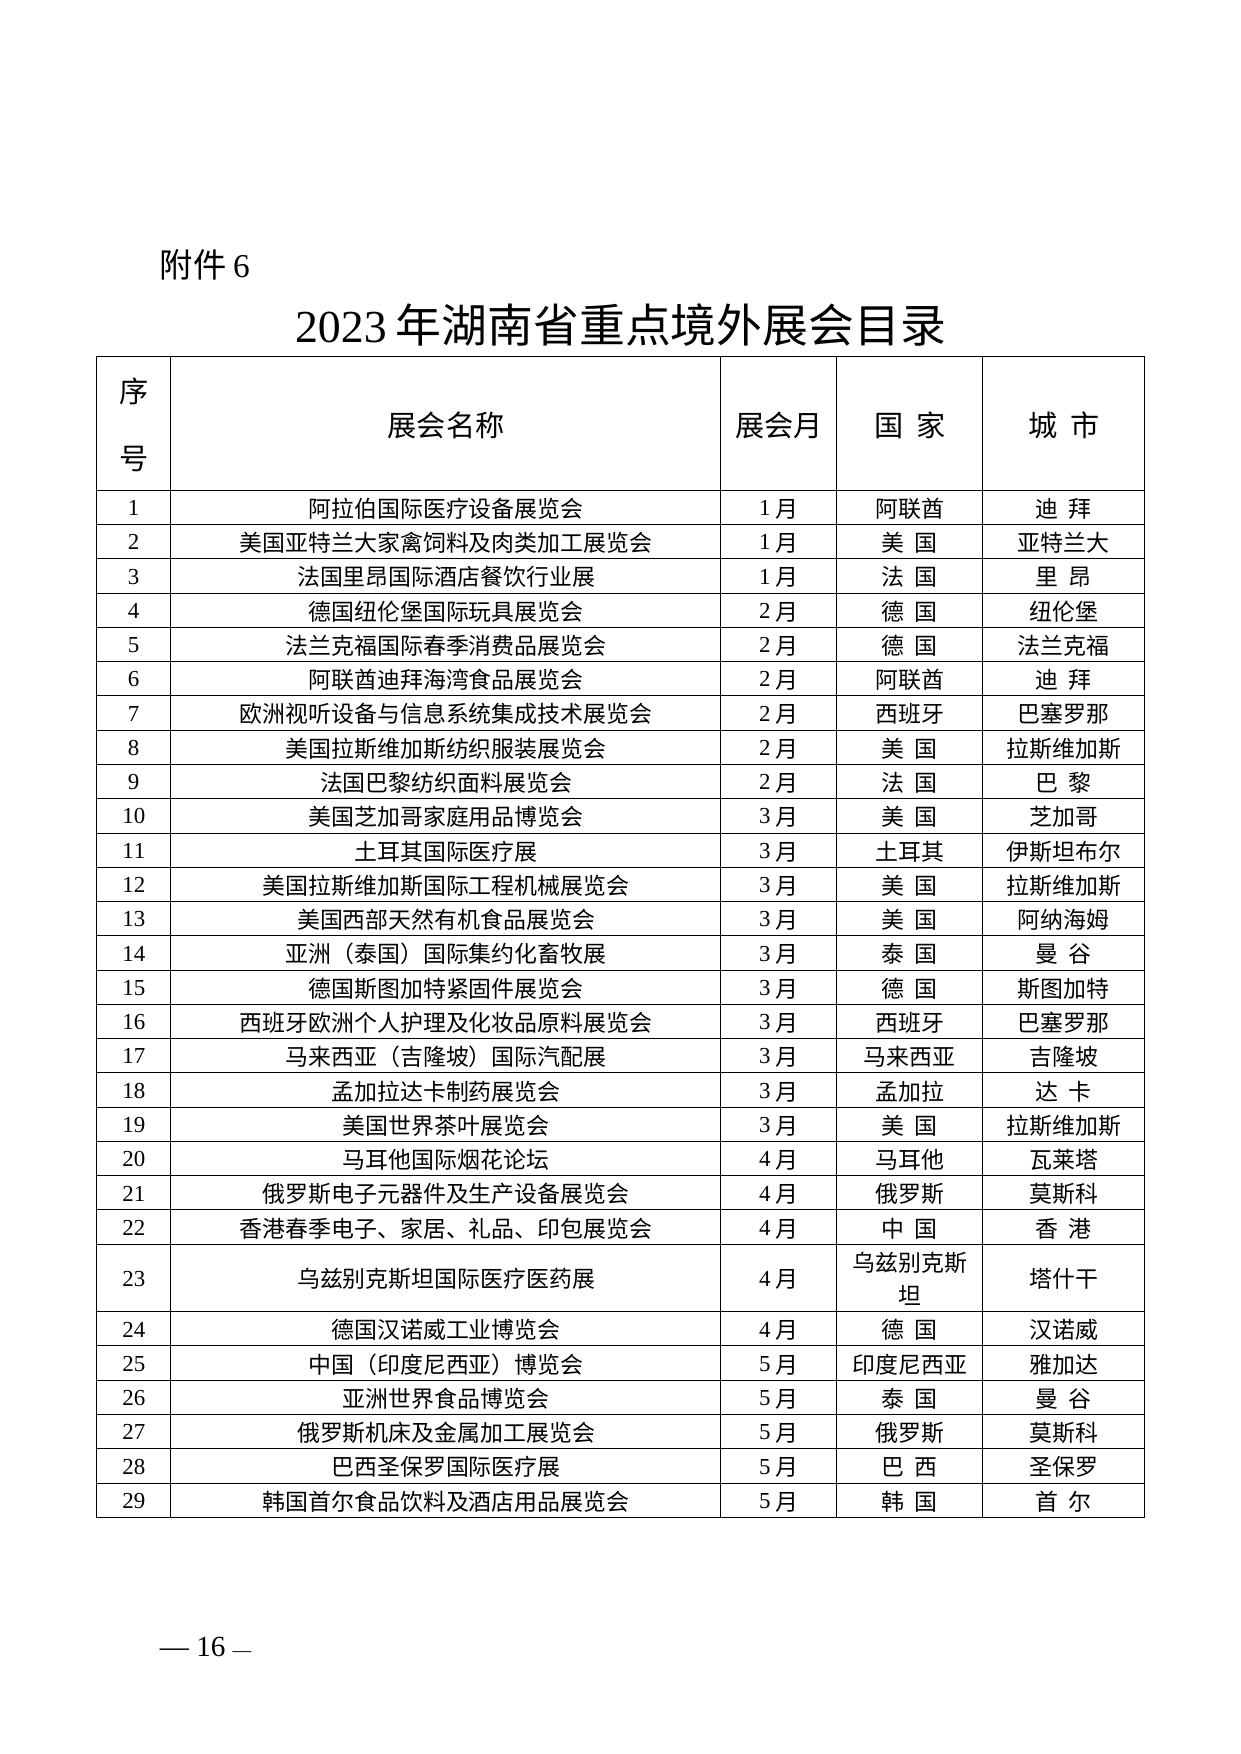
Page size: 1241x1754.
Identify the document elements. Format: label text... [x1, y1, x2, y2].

table_cell 德 国 [837, 971, 982, 1004]
table_cell 伊斯坦布尔 [983, 834, 1144, 867]
table_header 展会月 [721, 357, 836, 490]
table_cell 圣保罗 [983, 1449, 1144, 1482]
table_cell 3月 [721, 1108, 836, 1141]
table_cell 西班牙 [837, 1005, 982, 1038]
table_cell 美国世界茶叶展览会 [171, 1108, 720, 1141]
table_cell 巴塞罗那 [983, 1005, 1144, 1038]
table_cell 德国斯图加特紧固件展览会 [171, 971, 720, 1004]
table_cell 吉隆坡 [983, 1039, 1144, 1072]
table_cell 亚洲世界食品博览会 [171, 1381, 720, 1414]
table_cell 28 [97, 1449, 170, 1482]
table_header 国 家 [837, 357, 982, 490]
table_cell 巴 西 [837, 1449, 982, 1482]
table_cell 阿拉伯国际医疗设备展览会 [171, 491, 720, 524]
table_cell 香 港 [983, 1210, 1144, 1244]
table_cell 阿联酋 [837, 491, 982, 524]
table_cell 16 [97, 1005, 170, 1038]
text 附件6 [159, 229, 1081, 289]
table_header 城 市 [983, 357, 1144, 490]
table_cell 法 国 [837, 765, 982, 798]
table_cell 俄罗斯机床及金属加工展览会 [171, 1415, 720, 1448]
table_cell 亚特兰大 [983, 525, 1144, 558]
table_cell 14 [97, 936, 170, 969]
table_cell 俄罗斯 [837, 1176, 982, 1209]
table_cell 纽伦堡 [983, 594, 1144, 627]
table_cell 美国西部天然有机食品展览会 [171, 902, 720, 935]
table_cell 3月 [721, 1005, 836, 1038]
table_cell 马耳他国际烟花论坛 [171, 1142, 720, 1175]
table_cell 印度尼西亚 [837, 1346, 982, 1380]
table_cell 19 [97, 1108, 170, 1141]
table_cell 德 国 [837, 628, 982, 661]
table_cell 曼 谷 [983, 1381, 1144, 1414]
table_cell 3月 [721, 971, 836, 1004]
table_cell 4 [97, 594, 170, 627]
table_cell 2月 [721, 628, 836, 661]
table_cell 3月 [721, 799, 836, 832]
table_cell 孟加拉达卡制药展览会 [171, 1073, 720, 1107]
table_cell 巴塞罗那 [983, 696, 1144, 729]
table_cell 2月 [721, 594, 836, 627]
table_cell 5月 [721, 1449, 836, 1482]
table_header 展会名称 [171, 357, 720, 490]
table_cell 5月 [721, 1346, 836, 1380]
table_cell 2月 [721, 731, 836, 764]
table_cell 德国纽伦堡国际玩具展览会 [171, 594, 720, 627]
table_cell 中 国 [837, 1210, 982, 1244]
table_cell 17 [97, 1039, 170, 1072]
table_cell 香港春季电子、家居、礼品、印包展览会 [171, 1210, 720, 1244]
table_cell 3月 [721, 1039, 836, 1072]
table_cell 4月 [721, 1312, 836, 1345]
table_cell 26 [97, 1381, 170, 1414]
table_cell 里 昂 [983, 559, 1144, 592]
table_cell 亚洲（泰国）国际集约化畜牧展 [171, 936, 720, 969]
table_cell 3月 [721, 868, 836, 901]
table_cell 首 尔 [983, 1484, 1144, 1517]
table_cell 雅加达 [983, 1346, 1144, 1380]
table_cell 1月 [721, 525, 836, 558]
table_cell 24 [97, 1312, 170, 1345]
table_cell 美国亚特兰大家禽饲料及肉类加工展览会 [171, 525, 720, 558]
table_cell 马来西亚（吉隆坡）国际汽配展 [171, 1039, 720, 1072]
table_cell 7 [97, 696, 170, 729]
table_cell 美国拉斯维加斯国际工程机械展览会 [171, 868, 720, 901]
table_cell 美 国 [837, 1108, 982, 1141]
table_cell 法国巴黎纺织面料展览会 [171, 765, 720, 798]
table_cell 曼 谷 [983, 936, 1144, 969]
table_cell 2月 [721, 765, 836, 798]
table_cell 29 [97, 1484, 170, 1517]
table_cell 4月 [721, 1142, 836, 1175]
table_cell 9 [97, 765, 170, 798]
table_cell 拉斯维加斯 [983, 731, 1144, 764]
table_cell 3月 [721, 936, 836, 969]
table_cell 1月 [721, 559, 836, 592]
table_cell 德 国 [837, 594, 982, 627]
table_cell 美国拉斯维加斯纺织服装展览会 [171, 731, 720, 764]
table_cell 美 国 [837, 731, 982, 764]
table_cell 6 [97, 662, 170, 695]
table_cell 美 国 [837, 799, 982, 832]
table_cell 5 [97, 628, 170, 661]
table_cell 塔什干 [983, 1245, 1144, 1311]
table_cell 18 [97, 1073, 170, 1107]
table_cell 23 [97, 1245, 170, 1311]
table_cell 孟加拉 [837, 1073, 982, 1107]
table_cell 泰 国 [837, 936, 982, 969]
text 2023年湖南省重点境外展会目录 [159, 289, 1081, 356]
table_cell 1 [97, 491, 170, 524]
table_cell 韩国首尔食品饮料及酒店用品展览会 [171, 1484, 720, 1517]
table_cell 泰 国 [837, 1381, 982, 1414]
table_cell 4月 [721, 1210, 836, 1244]
table_cell 8 [97, 731, 170, 764]
table_cell 20 [97, 1142, 170, 1175]
table_cell 10 [97, 799, 170, 832]
table_cell 美国芝加哥家庭用品博览会 [171, 799, 720, 832]
table_cell 莫斯科 [983, 1415, 1144, 1448]
table_cell 迪 拜 [983, 662, 1144, 695]
table_cell 27 [97, 1415, 170, 1448]
table_cell 22 [97, 1210, 170, 1244]
table_cell 2月 [721, 696, 836, 729]
table_cell 25 [97, 1346, 170, 1380]
table_cell 乌兹别克斯坦国际医疗医药展 [171, 1245, 720, 1311]
table_cell 13 [97, 902, 170, 935]
table_cell 德 国 [837, 1312, 982, 1345]
table_cell 瓦莱塔 [983, 1142, 1144, 1175]
table_cell 俄罗斯 [837, 1415, 982, 1448]
table_cell 阿纳海姆 [983, 902, 1144, 935]
table_cell 5月 [721, 1415, 836, 1448]
table_cell 芝加哥 [983, 799, 1144, 832]
table_cell 阿联酋 [837, 662, 982, 695]
table_cell 乌兹别克斯坦 [837, 1245, 982, 1311]
table_cell 3月 [721, 1073, 836, 1107]
table_cell 土耳其 [837, 834, 982, 867]
table_cell 美 国 [837, 902, 982, 935]
table_cell 达 卡 [983, 1073, 1144, 1107]
table_cell 拉斯维加斯 [983, 1108, 1144, 1141]
table_cell 西班牙欧洲个人护理及化妆品原料展览会 [171, 1005, 720, 1038]
table_cell 4月 [721, 1176, 836, 1209]
table_cell 3月 [721, 834, 836, 867]
table_cell 西班牙 [837, 696, 982, 729]
table_cell 美 国 [837, 868, 982, 901]
table_cell 15 [97, 971, 170, 1004]
table_cell 法兰克福国际春季消费品展览会 [171, 628, 720, 661]
table_cell 巴西圣保罗国际医疗展 [171, 1449, 720, 1482]
table_cell 马来西亚 [837, 1039, 982, 1072]
table_cell 12 [97, 868, 170, 901]
table_cell 法兰克福 [983, 628, 1144, 661]
table_cell 中国（印度尼西亚）博览会 [171, 1346, 720, 1380]
table_cell 汉诺威 [983, 1312, 1144, 1345]
table_cell 巴 黎 [983, 765, 1144, 798]
table_cell 5月 [721, 1484, 836, 1517]
table_cell 斯图加特 [983, 971, 1144, 1004]
table_cell 德国汉诺威工业博览会 [171, 1312, 720, 1345]
table_cell 21 [97, 1176, 170, 1209]
table_cell 马耳他 [837, 1142, 982, 1175]
table_header 序号 [97, 357, 170, 490]
table_cell 3 [97, 559, 170, 592]
table_cell 2 [97, 525, 170, 558]
table_cell 阿联酋迪拜海湾食品展览会 [171, 662, 720, 695]
table_cell 拉斯维加斯 [983, 868, 1144, 901]
table_cell 4月 [721, 1245, 836, 1311]
table_cell 土耳其国际医疗展 [171, 834, 720, 867]
table_cell 1月 [721, 491, 836, 524]
table_cell 5月 [721, 1381, 836, 1414]
table_cell 法国里昂国际酒店餐饮行业展 [171, 559, 720, 592]
table_cell 法 国 [837, 559, 982, 592]
table_cell 美 国 [837, 525, 982, 558]
table_cell 迪 拜 [983, 491, 1144, 524]
table_cell 3月 [721, 902, 836, 935]
table_cell 欧洲视听设备与信息系统集成技术展览会 [171, 696, 720, 729]
table_cell 韩 国 [837, 1484, 982, 1517]
table_cell 2月 [721, 662, 836, 695]
table_cell 11 [97, 834, 170, 867]
table_cell 俄罗斯电子元器件及生产设备展览会 [171, 1176, 720, 1209]
table_cell 莫斯科 [983, 1176, 1144, 1209]
